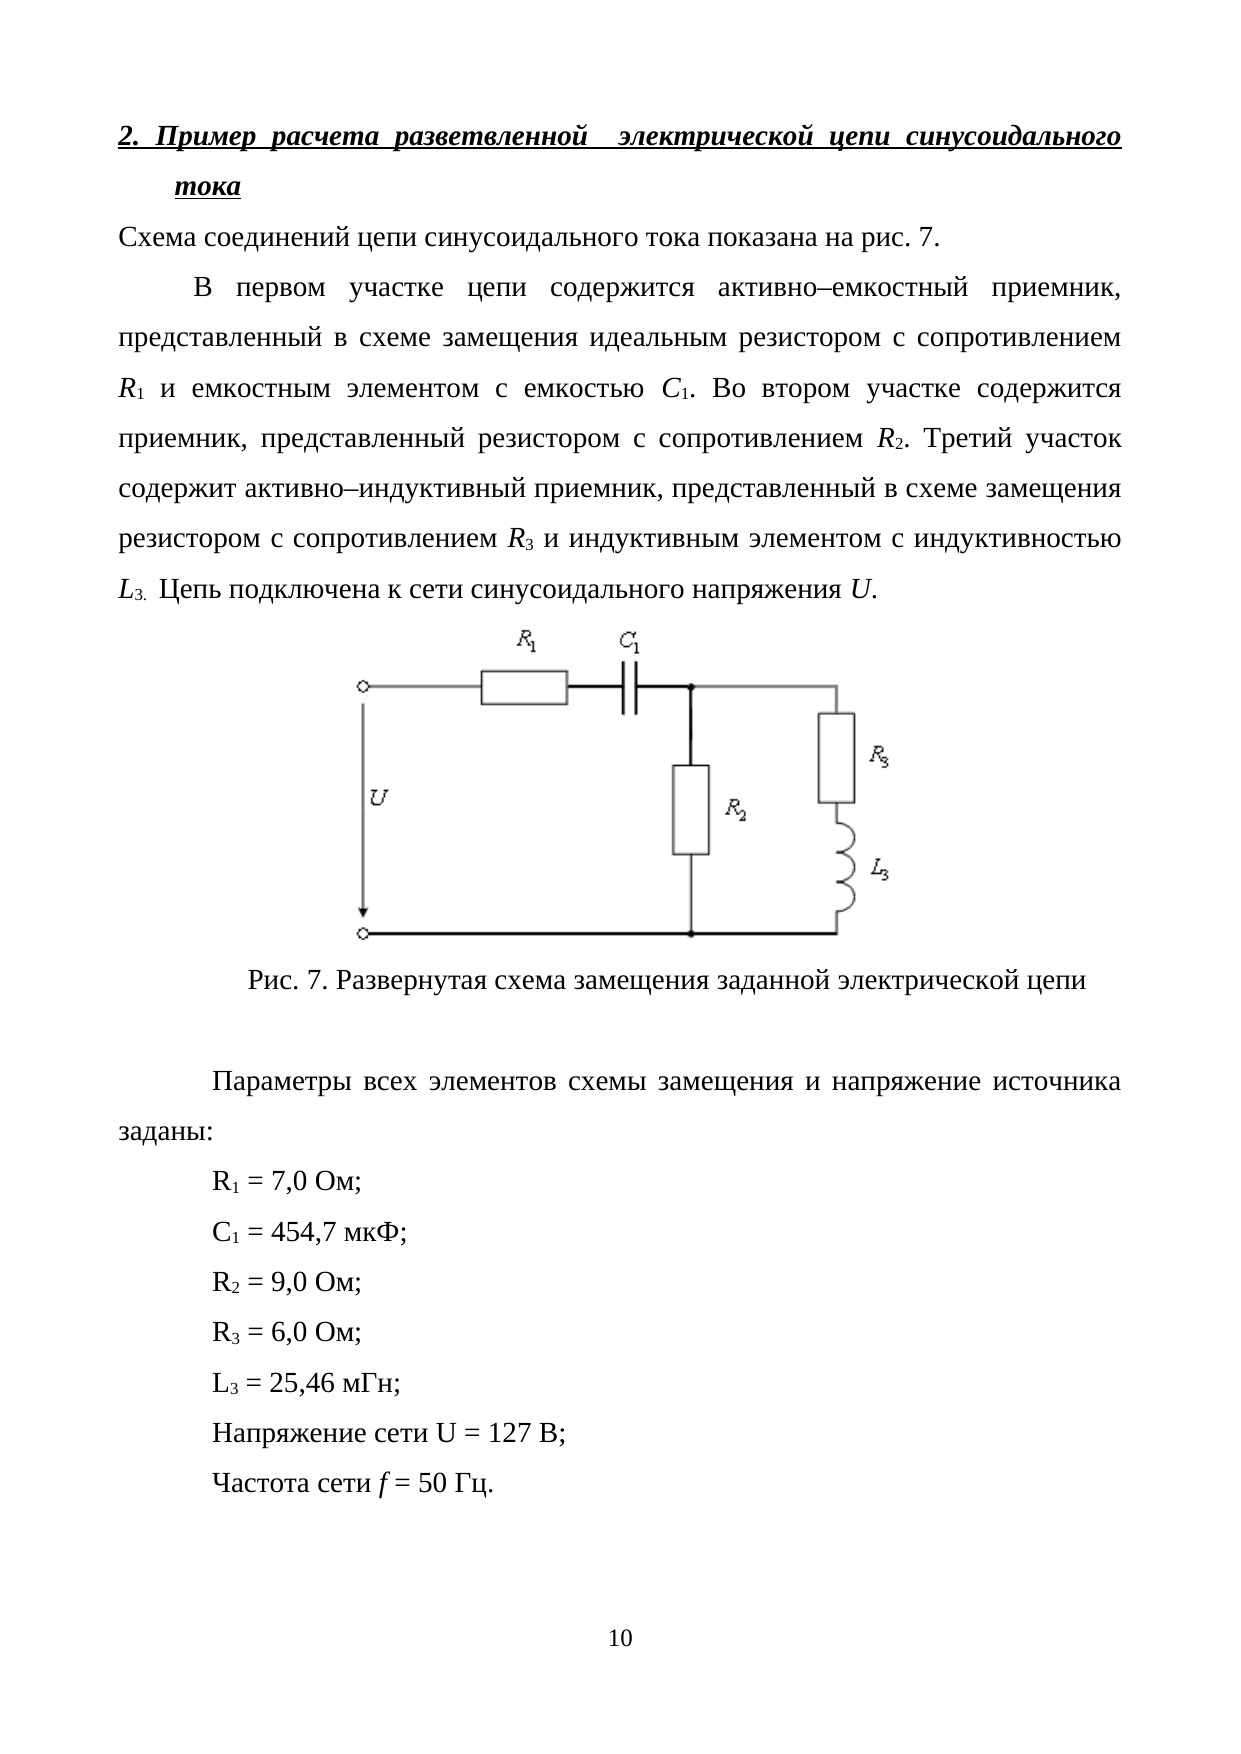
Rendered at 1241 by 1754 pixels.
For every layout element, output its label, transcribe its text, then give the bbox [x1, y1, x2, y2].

picture [340, 621, 900, 948]
text 2. Пример расчета разветвленной электрической цепи синусоидального тока [118, 149, 1122, 202]
text Частота сети f = 50 Гц. [118, 1465, 1122, 1499]
text 2. Пример расчета разветвленной электрической цепи синусоидального тока [118, 118, 1122, 147]
text R2 = 9,0 Ом; [118, 1264, 1122, 1298]
text Параметры всех элементов схемы замещения и напряжение источника заданы: [118, 1063, 1122, 1147]
text R1 = 7,0 Ом; [118, 1163, 1122, 1197]
text В первом участке цепи содержится активно–емкостный приемник, представленный в схеме замещения идеальным резистором с сопротивлением R1 и емкостным элементом с емкостью С1. Во втором участке содержится приемник, представленный резистором с сопротивлением R2. Третий участок содержит активно–индуктивный приемник, представленный в схеме замещения резистором с сопротивлением R3 и индуктивным элементом с индуктивностью L3. Цепь подключена к сети синусоидального напряжения U. [118, 269, 1122, 604]
text C1 = 454,7 мкФ; [118, 1214, 1122, 1247]
text Напряжение сети U = 127 В; [118, 1415, 1122, 1449]
text Схема соединений цепи синусоидального тока показана на рис. 7. [118, 219, 1122, 252]
text Рис. 7. Развернутая схема замещения заданной электрической цепи [118, 962, 1122, 996]
text R3 = 6,0 Ом; [118, 1314, 1122, 1348]
text L3 = 25,46 мГн; [118, 1365, 1122, 1398]
